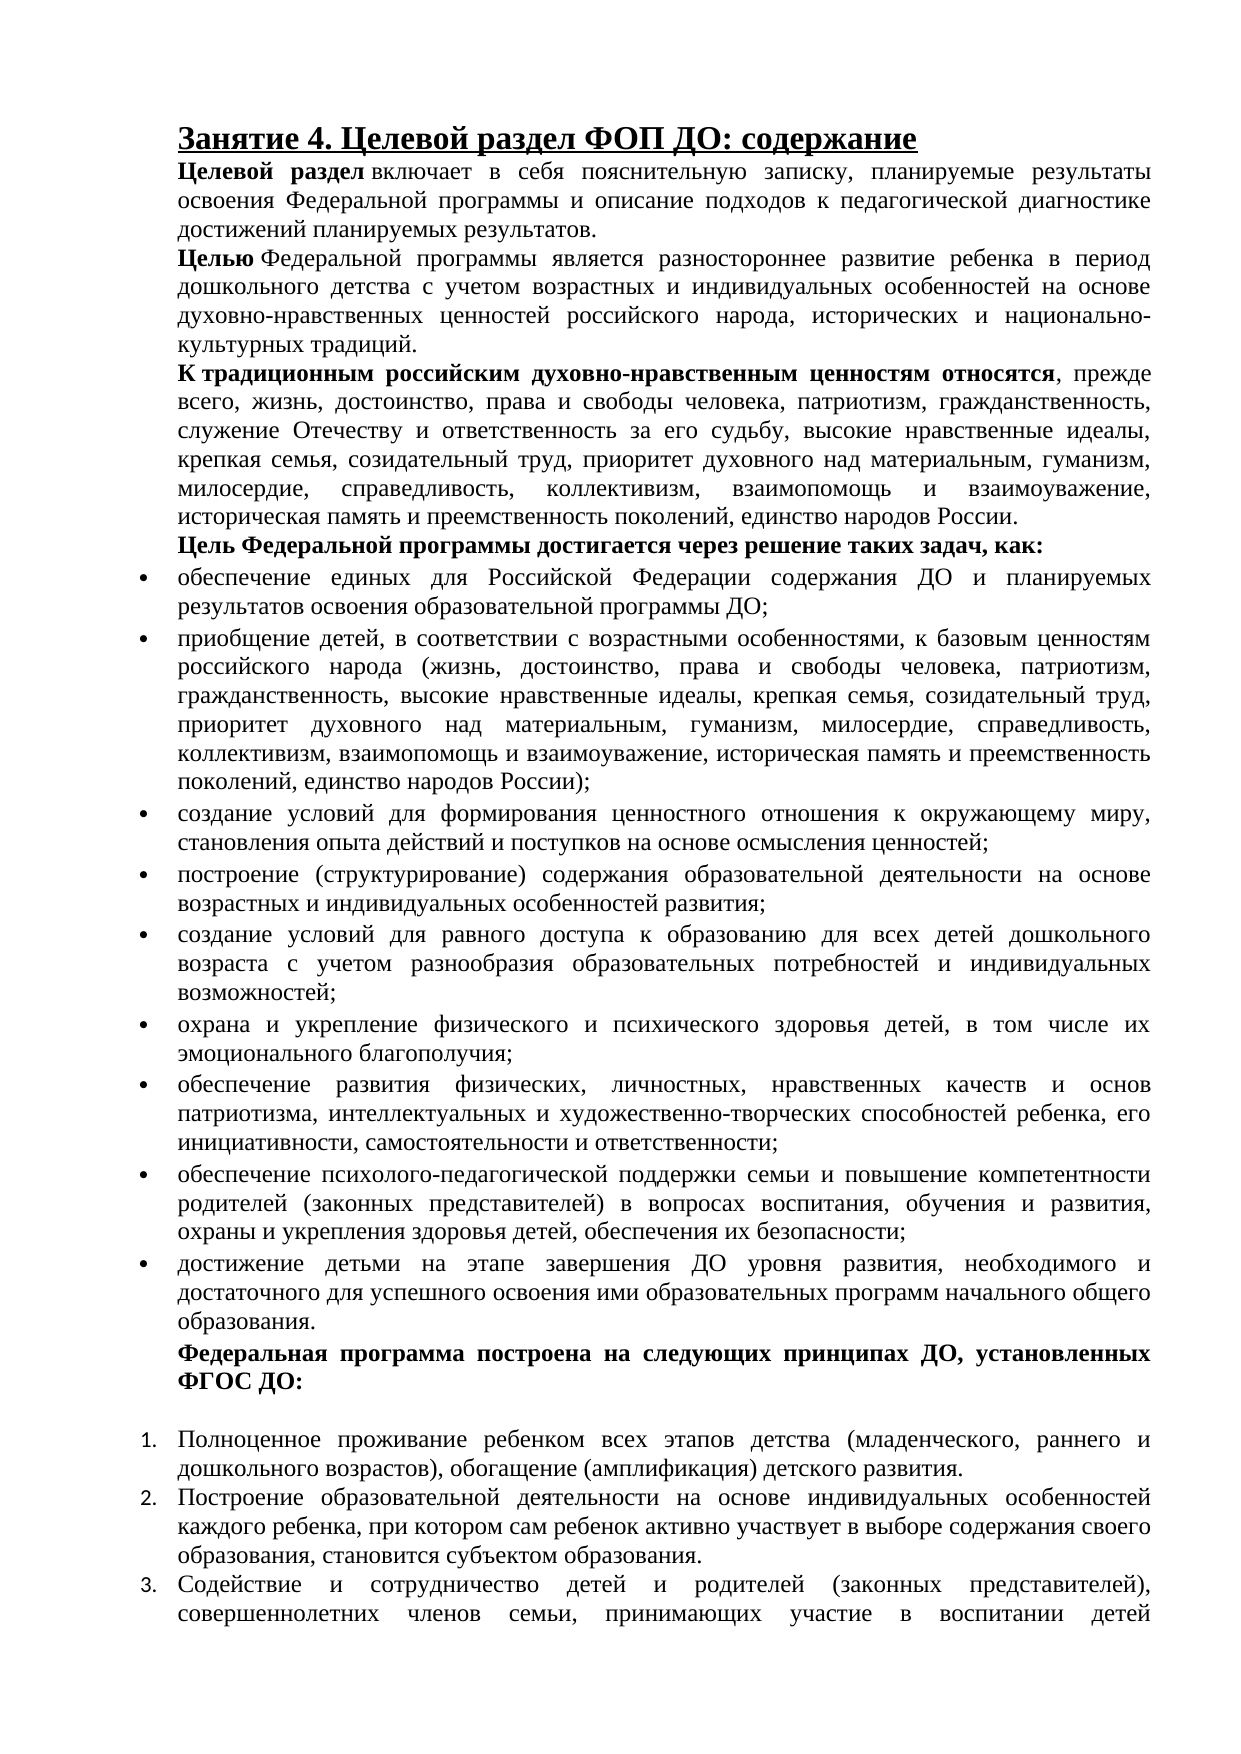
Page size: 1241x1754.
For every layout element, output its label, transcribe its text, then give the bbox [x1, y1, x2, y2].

list охрана и укрепление физического и психического здоровья детей, в том числе их эмоционального благополучия; [140, 1009, 1152, 1066]
list обеспечение развития физических, личностных, нравственных качеств и основ патриотизма, интеллектуальных и художественно-творческих способностей ребенка, его инициативности, самостоятельности и ответственности; [140, 1069, 1152, 1156]
text Занятие 4. Целевой раздел ФОП ДО: содержание [177, 118, 1152, 156]
list Полноценное проживание ребенком всех этапов детства (младенческого, раннего и дошкольного возрастов), обогащение (амплификация) детского развития. [140, 1424, 1152, 1482]
list обеспечение единых для Российской Федерации содержания ДО и планируемых результатов освоения образовательной программы ДО; [140, 562, 1152, 619]
list создание условий для формирования ценностного отношения к окружающему миру, становления опыта действий и поступков на основе осмысления ценностей; [140, 798, 1152, 856]
list приобщение детей, в соответствии с возрастными особенностями, к базовым ценностям российского народа (жизнь, достоинство, права и свободы человека, патриотизм, гражданственность, высокие нравственные идеалы, крепкая семья, созидательный труд, приоритет духовного над материальным, гуманизм, милосердие, справедливость, коллективизм, взаимопомощь и взаимоуважение, историческая память и преемственность поколений, единство народов России); [140, 623, 1152, 795]
text Федеральная программа построена на следующих принципах ДО, установленных ФГОС ДО: [177, 1338, 1152, 1395]
list Построение образовательной деятельности на основе индивидуальных особенностей каждого ребенка, при котором сам ребенок активно участвует в выборе содержания своего образования, становится субъектом образования. [140, 1482, 1152, 1569]
text Целевой раздел включает в себя пояснительную записку, планируемые результаты освоения Федеральной программы и описание подходов к педагогической диагностике достижений планируемых результатов. [177, 156, 1152, 243]
list обеспечение психолого-педагогической поддержки семьи и повышение компетентности родителей (законных представителей) в вопросах воспитания, обучения и развития, охраны и укрепления здоровья детей, обеспечения их безопасности; [140, 1159, 1152, 1245]
text Цель Федеральной программы достигается через решение таких задач, как: [177, 530, 1152, 559]
list построение (структурирование) содержания образовательной деятельности на основе возрастных и индивидуальных особенностей развития; [140, 859, 1152, 916]
list создание условий для равного доступа к образованию для всех детей дошкольного возраста с учетом разнообразия образовательных потребностей и индивидуальных возможностей; [140, 919, 1152, 1006]
text К традиционным российским духовно-нравственным ценностям относятся, прежде всего, жизнь, достоинство, права и свободы человека, патриотизм, гражданственность, служение Отечеству и ответственность за его судьбу, высокие нравственные идеалы, крепкая семья, созидательный труд, приоритет духовного над материальным, гуманизм, милосердие, справедливость, коллективизм, взаимопомощь и взаимоуважение, историческая память и преемственность поколений, единство народов России. [177, 358, 1152, 530]
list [140, 1569, 1152, 1627]
text Целью Федеральной программы является разностороннее развитие ребенка в период дошкольного детства с учетом возрастных и индивидуальных особенностей на основе духовно-нравственных ценностей российского народа, исторических и национально-культурных традиций. [177, 243, 1152, 358]
list достижение детьми на этапе завершения ДО уровня развития, необходимого и достаточного для успешного освоения ими образовательных программ начального общего образования. [140, 1248, 1152, 1334]
